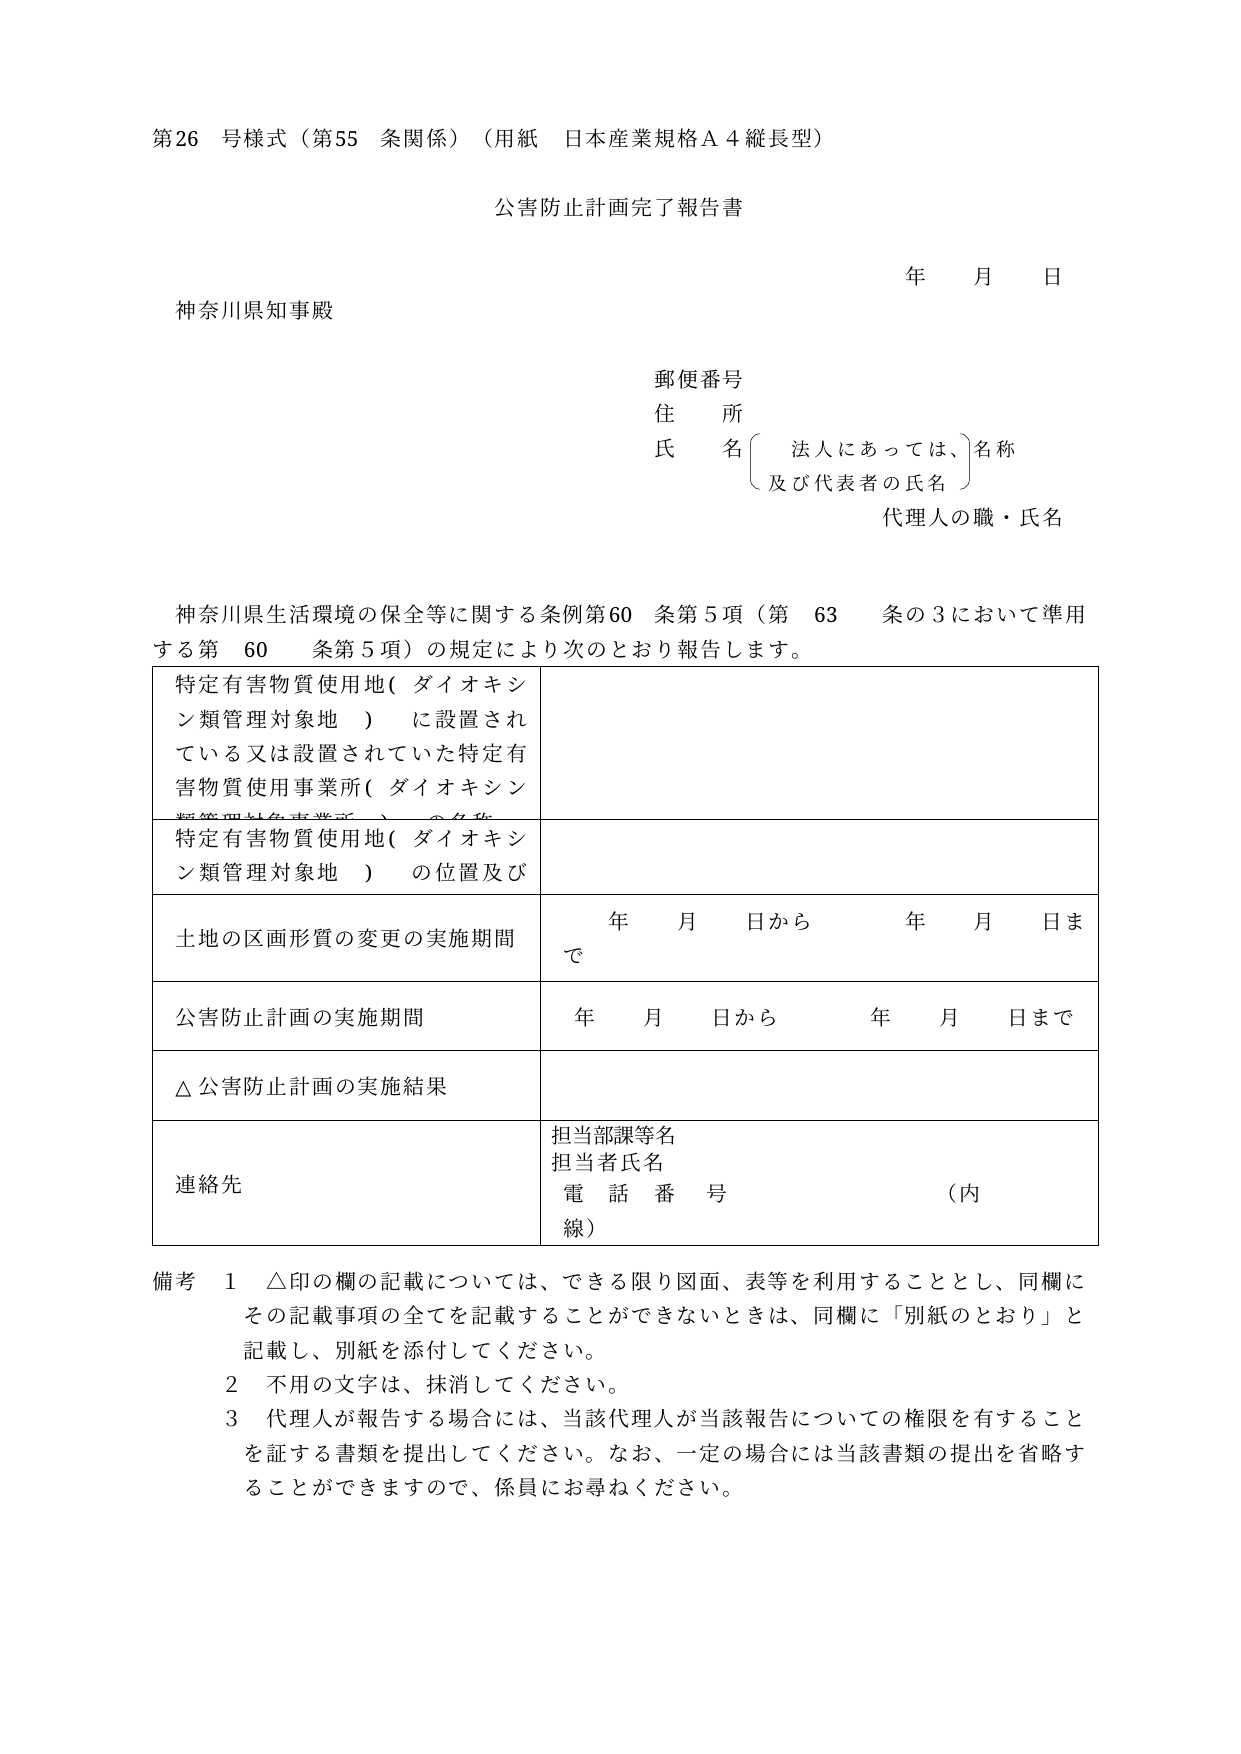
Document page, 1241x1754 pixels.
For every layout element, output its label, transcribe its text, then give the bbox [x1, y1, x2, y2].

table_header [541, 667, 1098, 819]
text 公害防止計画完了報告書 [152, 189, 1088, 224]
text ３ 代理人が報告する場合には、当該代理人が当該報告についての権限を有することを証する書類を提出してください。なお、一定の場合には当該書類の提出を省略することができますので、係員にお尋ねください。 [214, 1401, 1088, 1504]
table_cell 連絡先 [153, 1121, 540, 1245]
text 及び代表者の氏名法人にあっては、名称及び代表者の氏名 [152, 464, 1022, 499]
text 郵便番号 [650, 361, 1022, 396]
table_cell 公害防止計画の実施期間 [153, 982, 540, 1050]
table_cell [541, 820, 1098, 893]
table_cell △公害防止計画の実施結果 [153, 1051, 540, 1120]
text 備考 １ △印の欄の記載については、できる限り図面、表等を利用することとし、同欄にその記載事項の全てを記載することができないときは、同欄に「別紙のとおり」と記載し、別紙を添付してください。 [152, 1263, 1088, 1366]
table_cell 担当部課等名 担当者氏名 電話番号電話番号 （内線） [541, 1121, 1098, 1245]
table_cell 年 月 日から 年 月 日まで [541, 895, 1098, 981]
table_header 特定有害物質使用地(ダイオキシン類管理対象地)に設置されている又は設置されていた特定有害物質使用事業所(ダイオキシン類管理対象事業所)の名称 [153, 667, 540, 819]
text ２ 不用の文字は、抹消してください。 [214, 1366, 1088, 1401]
text 氏 名 法人にあっては、名称 [650, 430, 1022, 464]
text 第26号様式（第55条関係）（用紙 日本産業規格Ａ４縦長型） [152, 121, 1088, 155]
table_cell 年 月 日から 年 月 日まで [541, 982, 1098, 1050]
table_cell [541, 1051, 1098, 1120]
text 年 月 日 [152, 258, 1065, 293]
text 代理人の職・氏名 [152, 499, 1065, 533]
text 神奈川県知事殿 [175, 293, 1088, 327]
table_cell 土地の区画形質の変更の実施期間 [153, 895, 540, 981]
table_cell 特定有害物質使用地(ダイオキシン類管理対象地)の位置及び区域 [153, 820, 540, 893]
text 住 所 [650, 396, 1022, 430]
text 神奈川県生活環境の保全等に関する条例第60条第５項（第63条の３において準用する第60条第５項）の規定により次のとおり報告します。 [152, 597, 1088, 666]
